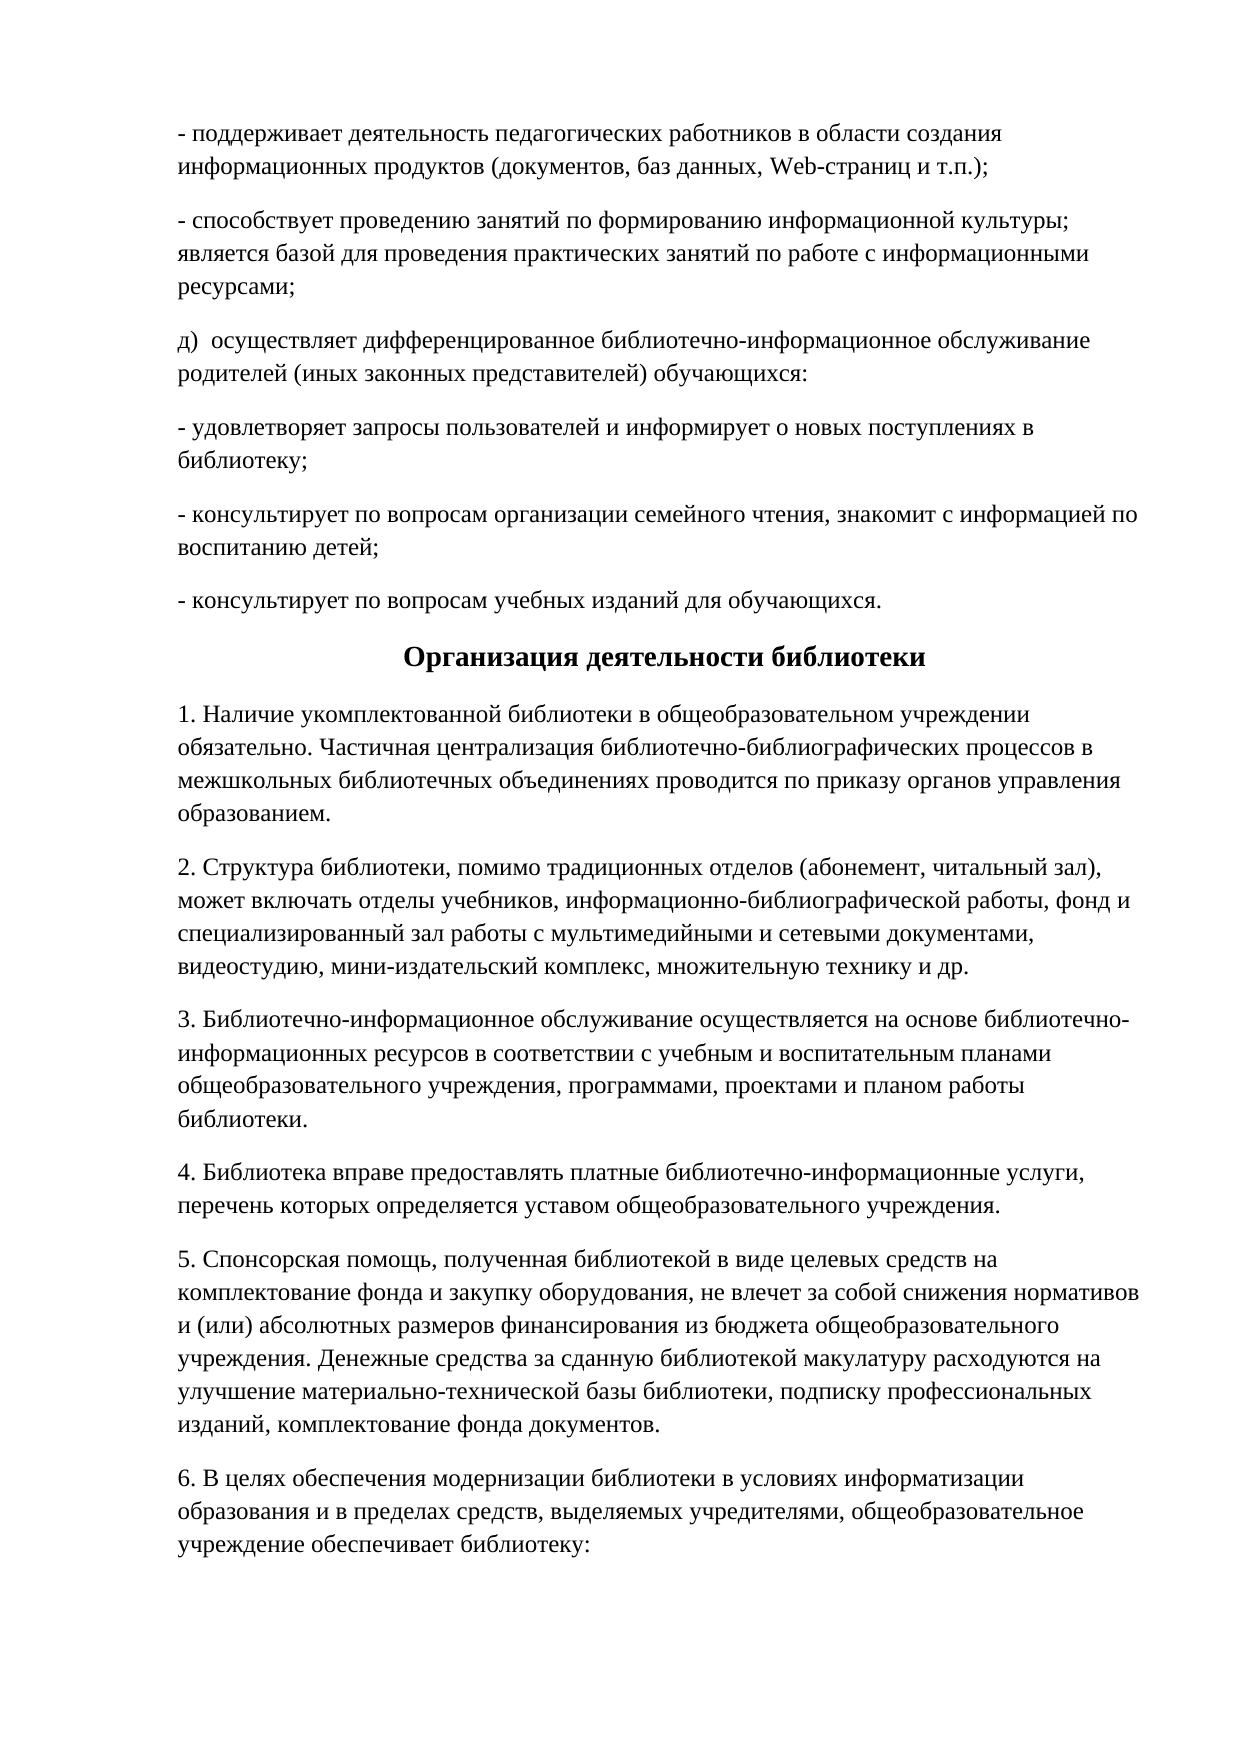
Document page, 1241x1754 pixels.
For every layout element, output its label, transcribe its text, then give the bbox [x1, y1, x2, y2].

text 4. Библиотека вправе предоставлять платные библиотечно-информационные услуги, перечень которых определяется уставом общеобразовательного учреждения. [177, 1157, 1152, 1219]
text 6. В целях обеспечения модернизации библиотеки в условиях информатизации образования и в пределах средств, выделяемых учредителями, общеобразовательное учреждение обеспечивает библиотеку: [177, 1463, 1152, 1558]
text - консультирует по вопросам учебных изданий для обучающихся. [177, 586, 1152, 614]
text - консультирует по вопросам организации семейного чтения, знакомит с информацией по воспитанию детей; [177, 499, 1152, 560]
text д) осуществляет дифференцированное библиотечно-информационное обслуживание родителей (иных законных представителей) обучающихся: [177, 325, 1152, 387]
text 1. Наличие укомплектованной библиотеки в общеобразовательном учреждении обязательно. Частичная централизация библиотечно-библиографических процессов в межшкольных библиотечных объединениях проводится по приказу органов управления образованием. [177, 699, 1152, 827]
text 3. Библиотечно-информационное обслуживание осуществляется на основе библиотечно-информационных ресурсов в соответствии с учебным и воспитательным планами общеобразовательного учреждения, программами, проектами и планом работы библиотеки. [177, 1004, 1152, 1132]
text - способствует проведению занятий по формированию информационной культуры; является базой для проведения практических занятий по работе с информационными ресурсами; [177, 205, 1152, 300]
text - удовлетворяет запросы пользователей и информирует о новых поступлениях в библиотеку; [177, 412, 1152, 473]
text 2. Структура библиотеки, помимо традиционных отделов (абонемент, читальный зал), может включать отделы учебников, информационно-библиографической работы, фонд и специализированный зал работы с мультимедийными и сетевыми документами, видеостудию, мини-издательский комплекс, множительную технику и др. [177, 852, 1152, 979]
text 5. Спонсорская помощь, полученная библиотекой в виде целевых средств на комплектование фонда и закупку оборудования, не влечет за собой снижения нормативов и (или) абсолютных размеров финансирования из бюджета общеобразовательного учреждения. Денежные средства за сданную библиотекой макулатуру расходуются на улучшение материально-технической базы библиотеки, подписку профессиональных изданий, комплектование фонда документов. [177, 1244, 1152, 1438]
text - поддерживает деятельность педагогических работников в области создания информационных продуктов (документов, баз данных, Web-страниц и т.п.); [177, 118, 1152, 180]
text Организация деятельности библиотеки [177, 639, 1152, 673]
